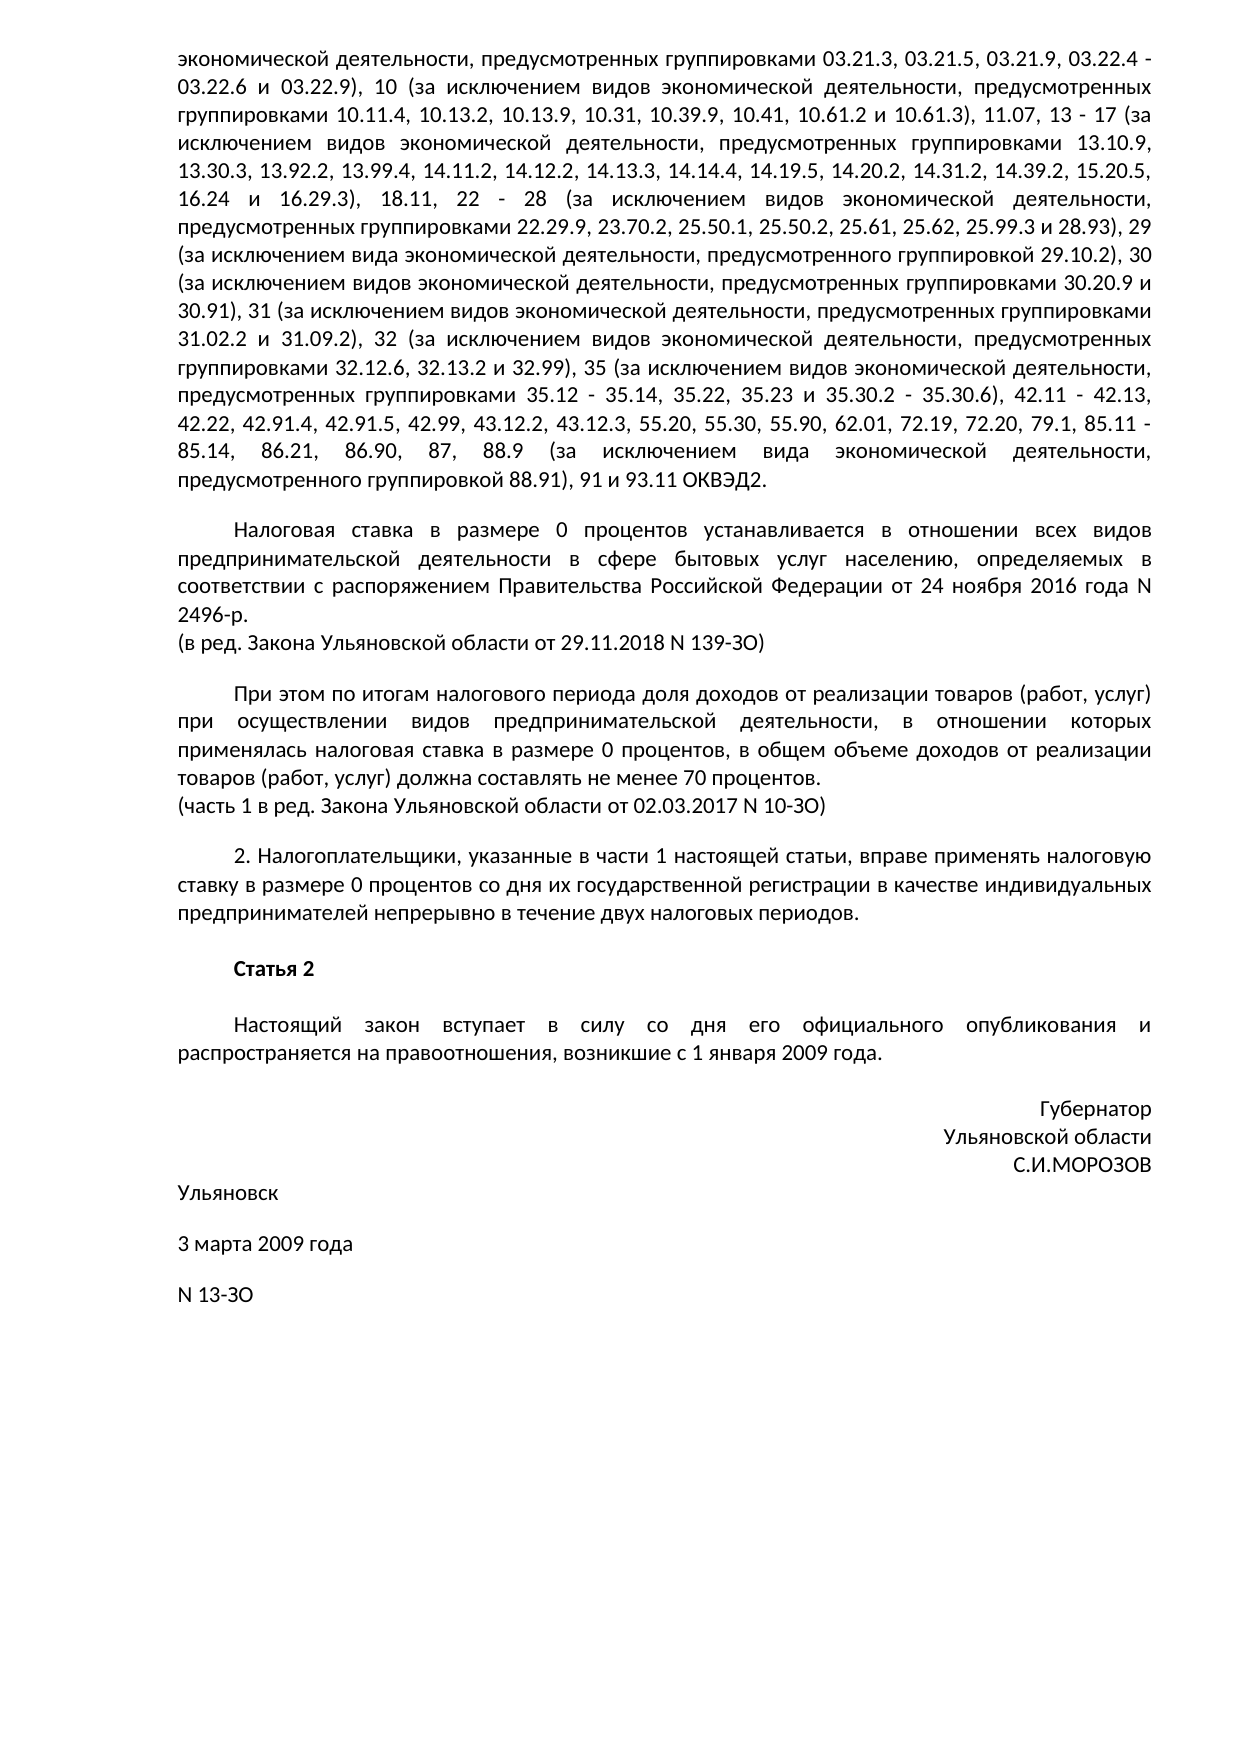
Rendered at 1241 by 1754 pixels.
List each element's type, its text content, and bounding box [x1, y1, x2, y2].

text 3 марта 2009 года [177, 1229, 1152, 1257]
text 2. Налогоплательщики, указанные в части 1 настоящей статьи, вправе применять налоговую ставку в размере 0 процентов со дня их государственной регистрации в качестве индивидуальных предпринимателей непрерывно в течение двух налоговых периодов. [177, 842, 1152, 926]
text Ульяновской области [177, 1122, 1152, 1150]
text (в ред. Закона Ульяновской области от 29.11.2018 N 139-ЗО) [177, 628, 1152, 656]
text Губернатор [177, 1094, 1152, 1122]
text Ульяновск [177, 1178, 1152, 1206]
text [177, 44, 1152, 493]
title Статья 2 [177, 954, 1152, 982]
text С.И.МОРОЗОВ [177, 1150, 1152, 1178]
text Настоящий закон вступает в силу со дня его официального опубликования и распространяется на правоотношения, возникшие с 1 января 2009 года. [177, 1010, 1152, 1066]
text N 13-ЗО [177, 1280, 1152, 1308]
text (часть 1 в ред. Закона Ульяновской области от 02.03.2017 N 10-ЗО) [177, 791, 1152, 819]
text При этом по итогам налогового периода доля доходов от реализации товаров (работ, услуг) при осуществлении видов предпринимательской деятельности, в отношении которых применялась налоговая ставка в размере 0 процентов, в общем объеме доходов от реализации товаров (работ, услуг) должна составлять не менее 70 процентов. [177, 679, 1152, 791]
text Налоговая ставка в размере 0 процентов устанавливается в отношении всех видов предпринимательской деятельности в сфере бытовых услуг населению, определяемых в соответствии с распоряжением Правительства Российской Федерации от 24 ноября 2016 года N 2496-р. [177, 516, 1152, 628]
